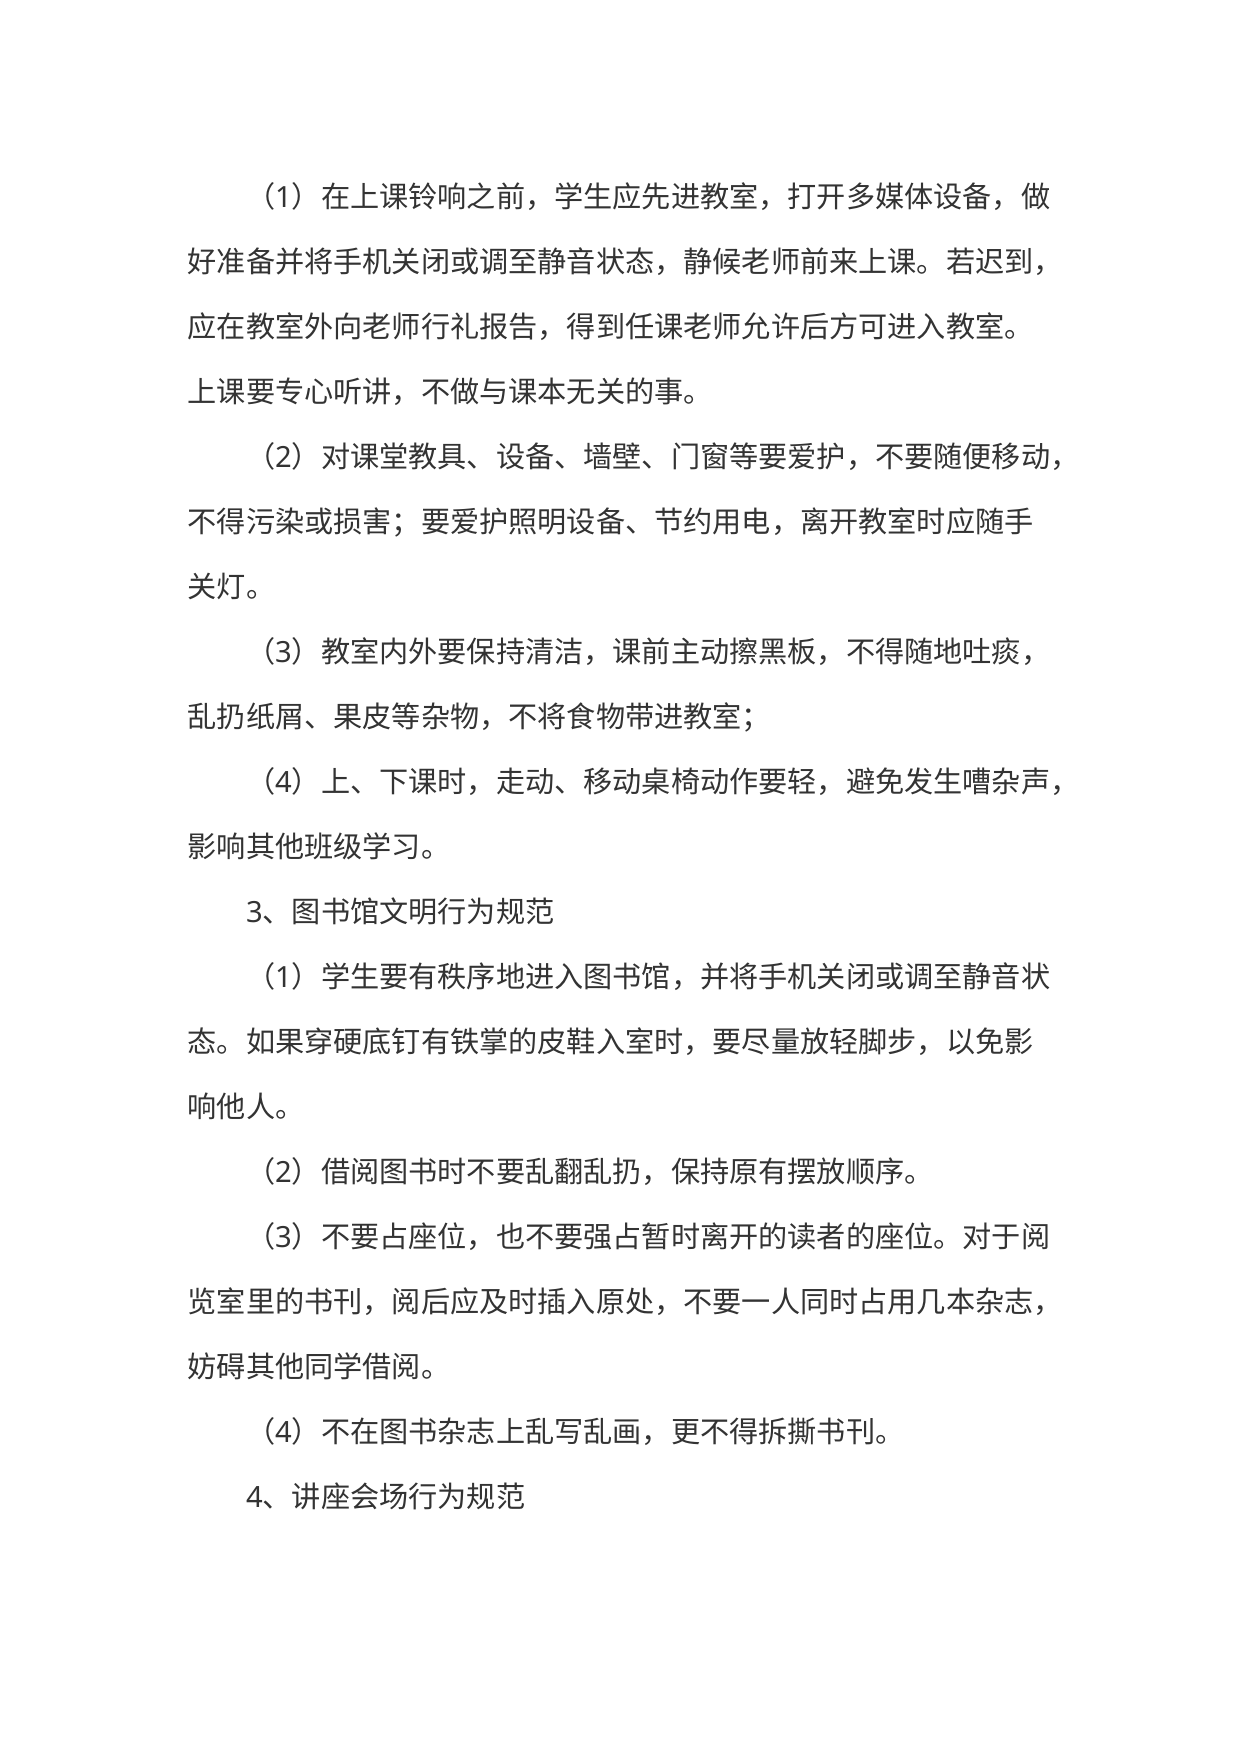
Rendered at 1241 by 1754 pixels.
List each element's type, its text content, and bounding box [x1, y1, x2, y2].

text （3）教室内外要保持清洁，课前主动擦黑板，不得随地吐痰，乱扔纸屑、果皮等杂物，不将食物带进教室； [187, 617, 1053, 747]
text （2）对课堂教具、设备、墙壁、门窗等要爱护，不要随便移动，不得污染或损害；要爱护照明设备、节约用电，离开教室时应随手关灯。 [187, 422, 1053, 617]
text （4）上、下课时，走动、移动桌椅动作要轻，避免发生嘈杂声，影响其他班级学习。 [187, 747, 1053, 877]
text 3、图书馆文明行为规范 [187, 877, 1053, 942]
text （2）借阅图书时不要乱翻乱扔，保持原有摆放顺序。 [187, 1137, 1053, 1202]
text （1）学生要有秩序地进入图书馆，并将手机关闭或调至静音状态。如果穿硬底钉有铁掌的皮鞋入室时，要尽量放轻脚步，以免影响他人。 [187, 942, 1053, 1137]
text 4、讲座会场行为规范 [187, 1462, 1053, 1527]
text （1）在上课铃响之前，学生应先进教室，打开多媒体设备，做好准备并将手机关闭或调至静音状态，静候老师前来上课。若迟到，应在教室外向老师行礼报告，得到任课老师允许后方可进入教室。上课要专心听讲，不做与课本无关的事。 [187, 162, 1053, 422]
text （4）不在图书杂志上乱写乱画，更不得拆撕书刊。 [187, 1397, 1053, 1462]
text （3）不要占座位，也不要强占暂时离开的读者的座位。对于阅览室里的书刊，阅后应及时插入原处，不要一人同时占用几本杂志，妨碍其他同学借阅。 [187, 1202, 1053, 1397]
